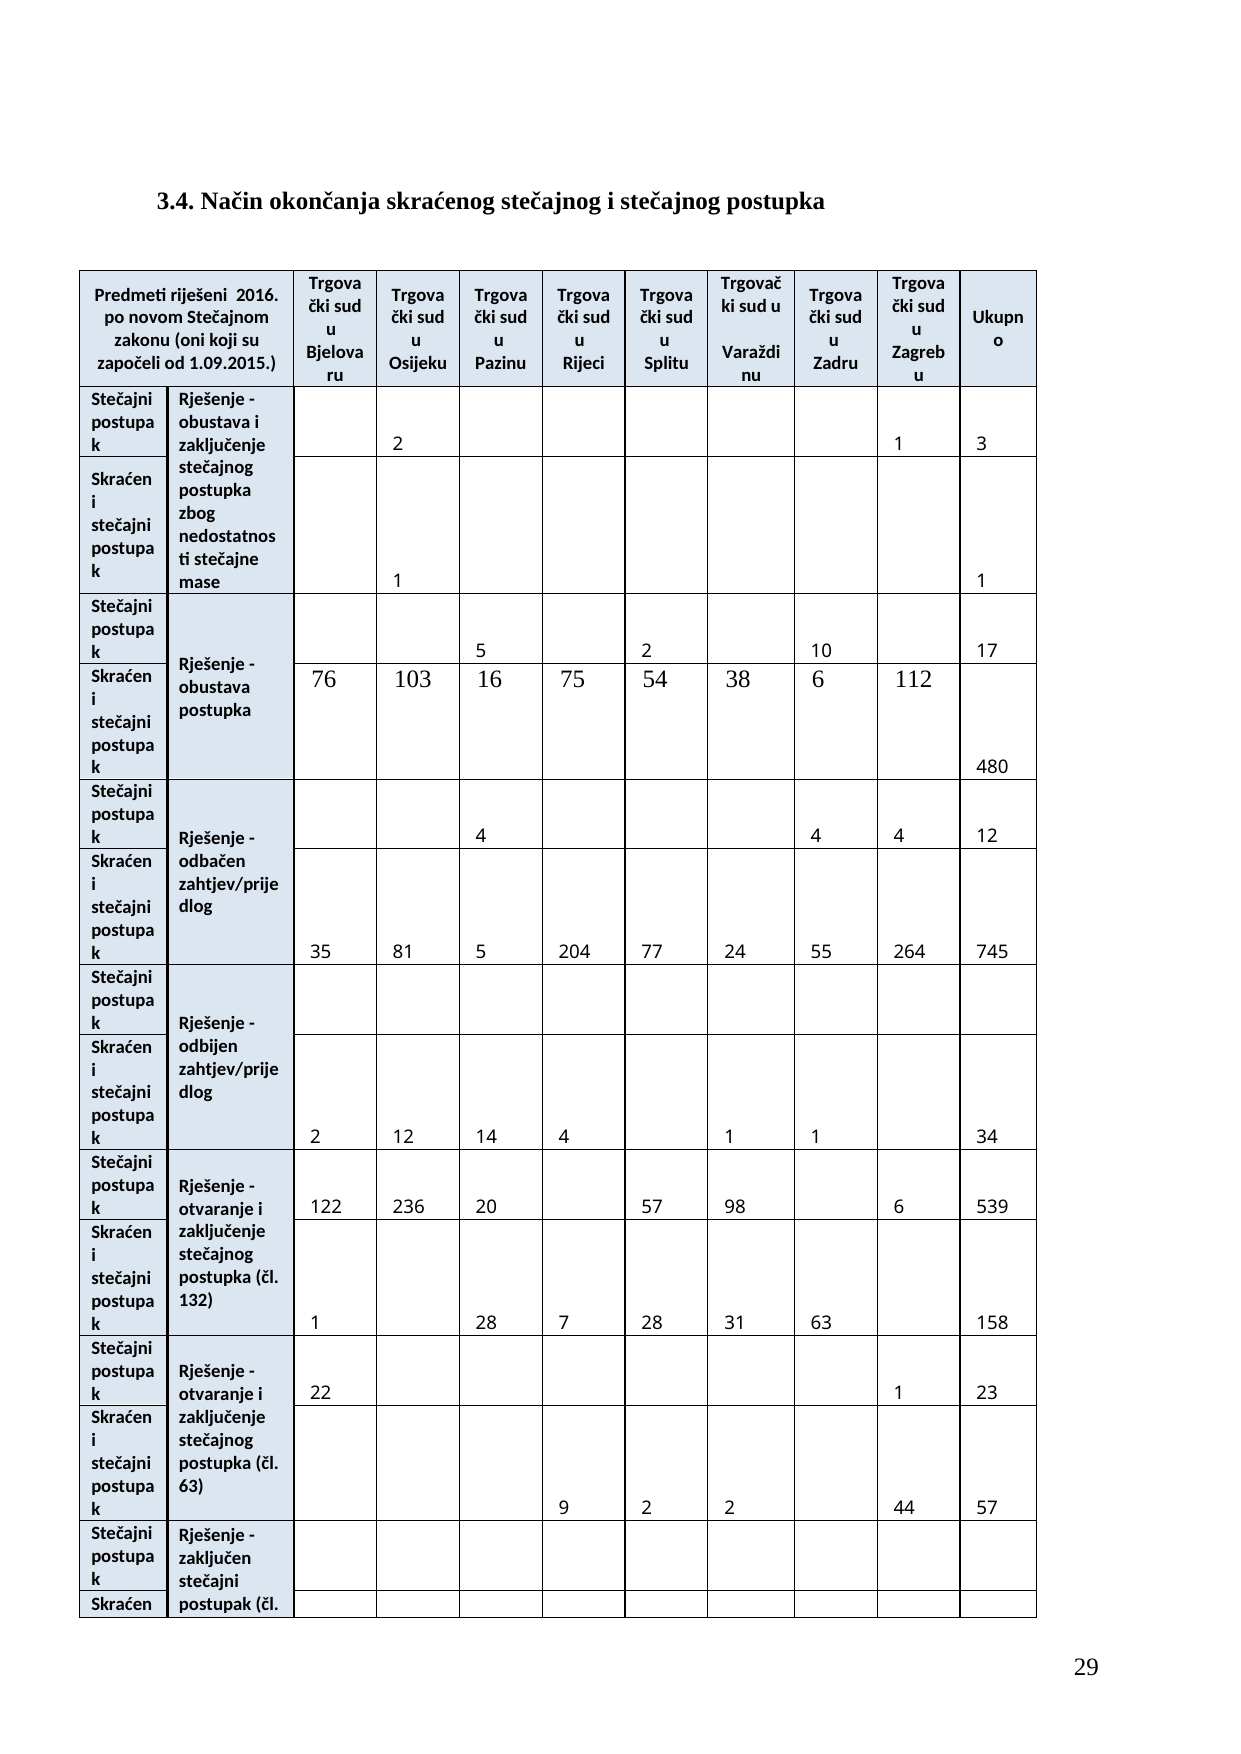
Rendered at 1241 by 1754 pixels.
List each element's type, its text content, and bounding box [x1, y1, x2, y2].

table_cell Skraćeni stečajni postupak [80, 1406, 166, 1520]
table_cell [295, 1406, 376, 1520]
table_cell [295, 594, 376, 663]
table_cell 4 [460, 780, 542, 848]
table_cell [377, 1406, 459, 1520]
table_cell Skraćeni stečajni postupak [80, 457, 166, 593]
table_cell [460, 1336, 542, 1404]
table_cell 35 [295, 849, 376, 964]
table_cell [543, 387, 624, 456]
table_cell 236 [377, 1150, 459, 1219]
table_cell [795, 1406, 877, 1520]
table_cell 1 [878, 1336, 959, 1404]
table_cell 4 [878, 780, 959, 848]
table_cell 745 [961, 849, 1036, 964]
table_cell 12 [961, 780, 1036, 848]
table_cell [878, 1035, 959, 1149]
table_cell Stečajni postupak [80, 1336, 166, 1404]
table_cell 9 [543, 1406, 624, 1520]
table_cell [543, 1150, 624, 1219]
table_cell [543, 780, 624, 848]
table_cell [543, 1336, 624, 1404]
table_cell [708, 780, 794, 848]
table_cell [543, 965, 624, 1034]
table_cell 10 [795, 594, 877, 663]
table_cell [878, 965, 959, 1034]
table_header Ukupno [961, 271, 1036, 386]
table_cell [377, 1220, 459, 1335]
table_cell [377, 594, 459, 663]
table_cell [460, 965, 542, 1034]
table_cell 112 [878, 664, 959, 778]
table_cell 44 [878, 1406, 959, 1520]
table_cell [626, 1035, 707, 1149]
table_cell 38 [708, 664, 794, 778]
table_cell [460, 457, 542, 593]
table_cell [795, 1150, 877, 1219]
table_cell 2 [377, 387, 459, 456]
table_cell Stečajni postupak [80, 1150, 166, 1219]
table_cell 7 [543, 1220, 624, 1335]
table_cell 24 [708, 849, 794, 964]
table_cell 4 [795, 780, 877, 848]
table_cell 103 [377, 664, 459, 778]
table_cell [708, 457, 794, 593]
table_header Trgovački sud u Zagrebu [878, 271, 959, 386]
table_cell Rješenje - obustava postupka [169, 594, 293, 778]
table_cell Rješenje - otvaranje i zaključenje stečajnog postupka (čl. 63) [169, 1336, 293, 1520]
table_cell 1 [795, 1035, 877, 1149]
table_cell 1 [878, 387, 959, 456]
table_cell [626, 1591, 707, 1617]
table_cell [626, 457, 707, 593]
table_cell [708, 387, 794, 456]
table_header Trgovački sud u Osijeku [377, 271, 459, 386]
table_cell [295, 1591, 376, 1617]
table_cell Rješenje - otvaranje i zaključenje stečajnog postupka (čl. 132) [169, 1150, 293, 1335]
table_cell Rješenje - obustava i zaključenje stečajnog postupka zbog nedostatnosti stečajne mase [169, 387, 293, 593]
table_cell 5 [460, 849, 542, 964]
table_cell 77 [626, 849, 707, 964]
table_cell [377, 1591, 459, 1617]
table_cell 57 [961, 1406, 1036, 1520]
table_cell Skraćeni stečajni postupak [80, 1035, 166, 1149]
table_cell [626, 965, 707, 1034]
table_cell [878, 1521, 959, 1590]
table_cell Skraćeni stečajni postupak [80, 849, 166, 964]
table_cell Rješenje - odbačen zahtjev/prijedlog [169, 780, 293, 964]
table_cell [295, 1521, 376, 1590]
table_cell 23 [961, 1336, 1036, 1404]
table_cell [961, 1591, 1036, 1617]
table_cell [708, 1591, 794, 1617]
table_cell [295, 387, 376, 456]
table_cell 204 [543, 849, 624, 964]
table_cell 75 [543, 664, 624, 778]
table_header Trgovački sud u Bjelovaru [294, 271, 376, 386]
table_cell 1 [708, 1035, 794, 1149]
table_cell 158 [961, 1220, 1036, 1335]
table_cell [460, 387, 542, 456]
table_cell 6 [878, 1150, 959, 1219]
table_cell 55 [795, 849, 877, 964]
table_cell 480 [961, 664, 1036, 778]
table_cell 1 [295, 1220, 376, 1335]
table_cell [295, 965, 376, 1034]
table_header Predmeti riješeni 2016. po novom Stečajnom zakonu (oni koji su započeli od 1.09.2015.) [80, 271, 293, 386]
table_cell [295, 780, 376, 848]
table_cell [80, 1591, 166, 1617]
table_cell 16 [460, 664, 542, 778]
table_cell [961, 1521, 1036, 1590]
table_cell Stečajni postupak [80, 594, 166, 663]
table_cell [377, 1521, 459, 1590]
table_cell [795, 457, 877, 593]
table_cell 76 [295, 664, 376, 778]
table_cell Skraćeni stečajni postupak [80, 1220, 166, 1335]
table_cell Stečajni postupak [80, 965, 166, 1034]
table_cell Stečajni postupak [80, 387, 166, 456]
table_cell [795, 965, 877, 1034]
table_cell 20 [460, 1150, 542, 1219]
table_cell [878, 457, 959, 593]
table_cell [708, 1336, 794, 1404]
table_cell [543, 457, 624, 593]
table_cell [708, 594, 794, 663]
table_cell 3 [961, 387, 1036, 456]
table_cell [460, 1521, 542, 1590]
table_cell 14 [460, 1035, 542, 1149]
table_cell [543, 1521, 624, 1590]
table_cell Rješenje - odbijen zahtjev/prijedlog [169, 965, 293, 1149]
table_header Trgovački sud u Pazinu [460, 271, 542, 386]
table_cell [878, 1220, 959, 1335]
table_cell 2 [295, 1035, 376, 1149]
table_header Trgovački sud u Splitu [626, 271, 707, 386]
table_cell 28 [460, 1220, 542, 1335]
table_cell [460, 1406, 542, 1520]
table_header Trgovački sud u Zadru [795, 271, 877, 386]
table_cell [878, 1591, 959, 1617]
table_cell [878, 594, 959, 663]
table_cell Stečajni postupak [80, 780, 166, 848]
table_cell [377, 780, 459, 848]
table_cell [460, 1591, 542, 1617]
table_cell 22 [295, 1336, 376, 1404]
table_cell [543, 594, 624, 663]
text Način okončanja skraćenog stečajnog i stečajnog postupka [157, 186, 1098, 214]
table_header Trgovački sud u Rijeci [543, 271, 624, 386]
table_cell 122 [295, 1150, 376, 1219]
table_cell [543, 1591, 624, 1617]
table_cell 57 [626, 1150, 707, 1219]
table_cell [961, 965, 1036, 1034]
table_cell 1 [377, 457, 459, 593]
table_cell [377, 1336, 459, 1404]
table_cell 17 [961, 594, 1036, 663]
table_cell 4 [543, 1035, 624, 1149]
table_cell [708, 965, 794, 1034]
table_cell [795, 1521, 877, 1590]
table_cell 12 [377, 1035, 459, 1149]
table_cell [626, 1336, 707, 1404]
table_cell [795, 1591, 877, 1617]
table_cell 539 [961, 1150, 1036, 1219]
table_cell [795, 387, 877, 456]
table_cell 98 [708, 1150, 794, 1219]
table_cell [626, 780, 707, 848]
table_cell Rješenje - zaključen stečajni postupak (čl. 196 SZ-a) [169, 1521, 293, 1617]
table_cell 1 [961, 457, 1036, 593]
table_cell 6 [795, 664, 877, 778]
table_cell [626, 387, 707, 456]
table_cell 264 [878, 849, 959, 964]
table_cell [626, 1521, 707, 1590]
table_header Trgovački sud u Varaždinu [708, 271, 794, 386]
table_cell 2 [708, 1406, 794, 1520]
table_cell 31 [708, 1220, 794, 1335]
table_cell 5 [460, 594, 542, 663]
table_cell Stečajni postupak [80, 1521, 166, 1590]
table_cell 81 [377, 849, 459, 964]
table_cell 63 [795, 1220, 877, 1335]
table_cell [795, 1336, 877, 1404]
table_cell [295, 457, 376, 593]
table_cell Skraćeni stečajni postupak [80, 664, 166, 778]
table_cell 2 [626, 594, 707, 663]
table_cell 28 [626, 1220, 707, 1335]
table_cell 34 [961, 1035, 1036, 1149]
table_cell [377, 965, 459, 1034]
table_cell 54 [626, 664, 707, 778]
table_cell 2 [626, 1406, 707, 1520]
table_cell [708, 1521, 794, 1590]
